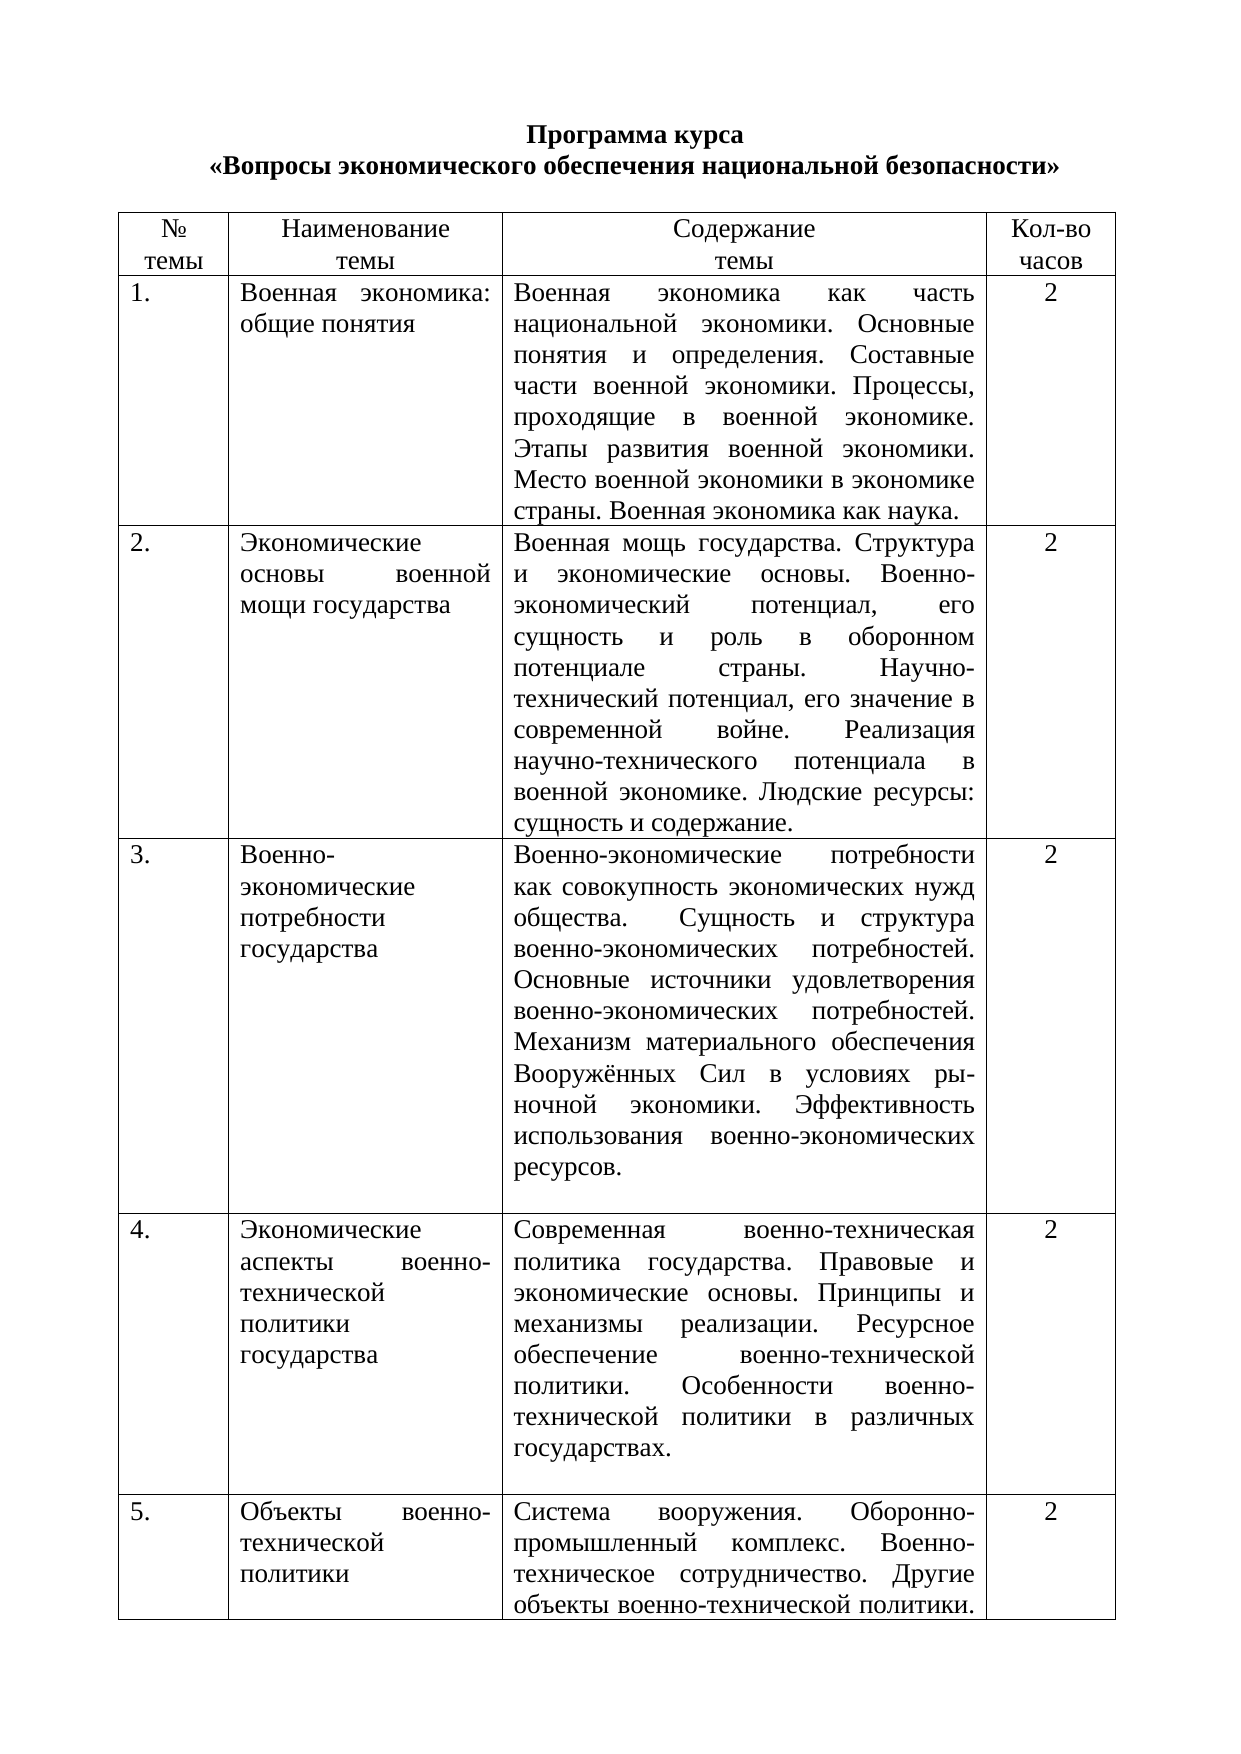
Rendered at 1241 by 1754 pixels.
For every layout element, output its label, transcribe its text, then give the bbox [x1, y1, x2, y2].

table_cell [503, 1495, 986, 1619]
table_cell Военно-экономические потребности государства [229, 839, 502, 1212]
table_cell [229, 1495, 502, 1619]
table_cell 2 [987, 1214, 1115, 1494]
table_cell [119, 839, 228, 1212]
table_cell Военно-экономические потребности как совокупность экономических нужд общества. Сущность и структура военно-экономических потребностей. Основные источники удовлетворения военно-экономических потребностей. Механизм материального обеспечения Вооружённых Сил в условиях рыночной экономики. Эффективность использования военно-экономических ресурсов. [503, 839, 986, 1212]
table_cell Военная экономика: общие понятия [229, 276, 502, 525]
table_cell Военная экономика как часть национальной экономики. Основные понятия и определения. Составные части военной экономики. Процессы, проходящие в военной экономике. Этапы развития военной экономики. Место военной экономики в экономике страны. Военная экономика как наука. [503, 276, 986, 525]
table_cell [119, 526, 228, 838]
table_cell 2 [987, 276, 1115, 525]
text Программа курса [118, 118, 1152, 149]
table_header Кол-во часов [987, 213, 1115, 275]
table_cell Военная мощь государства. Структура и экономические основы. Военно-экономический потенциал, его сущность и роль в оборонном потенциале страны. Научно-технический потенциал, его значение в современной войне. Реализация научно-технического потенциала в военной экономике. Людские ресурсы: сущность и содержание. [503, 526, 986, 838]
table_cell 2 [987, 1495, 1115, 1619]
table_header Содержание темы [503, 213, 986, 275]
table_cell [119, 1214, 228, 1494]
table_cell 2 [987, 839, 1115, 1212]
table_header № темы [119, 213, 228, 275]
table_header Наименование темы [229, 213, 502, 275]
text «Вопросы экономического обеспечения национальной безопасности» [118, 149, 1152, 180]
table_cell [119, 1495, 228, 1619]
table_cell 2 [987, 526, 1115, 838]
table_cell Экономические аспекты военно-технической политики государства [229, 1214, 502, 1494]
table_cell Экономические основы военной мощи государства [229, 526, 502, 838]
table_cell [119, 276, 228, 525]
table_cell Современная военно-техническая политика государства. Правовые и экономические основы. Принципы и механизмы реализации. Ресурсное обеспечение военно-технической политики. Особенности военно-технической политики в различных государствах. [503, 1214, 986, 1494]
